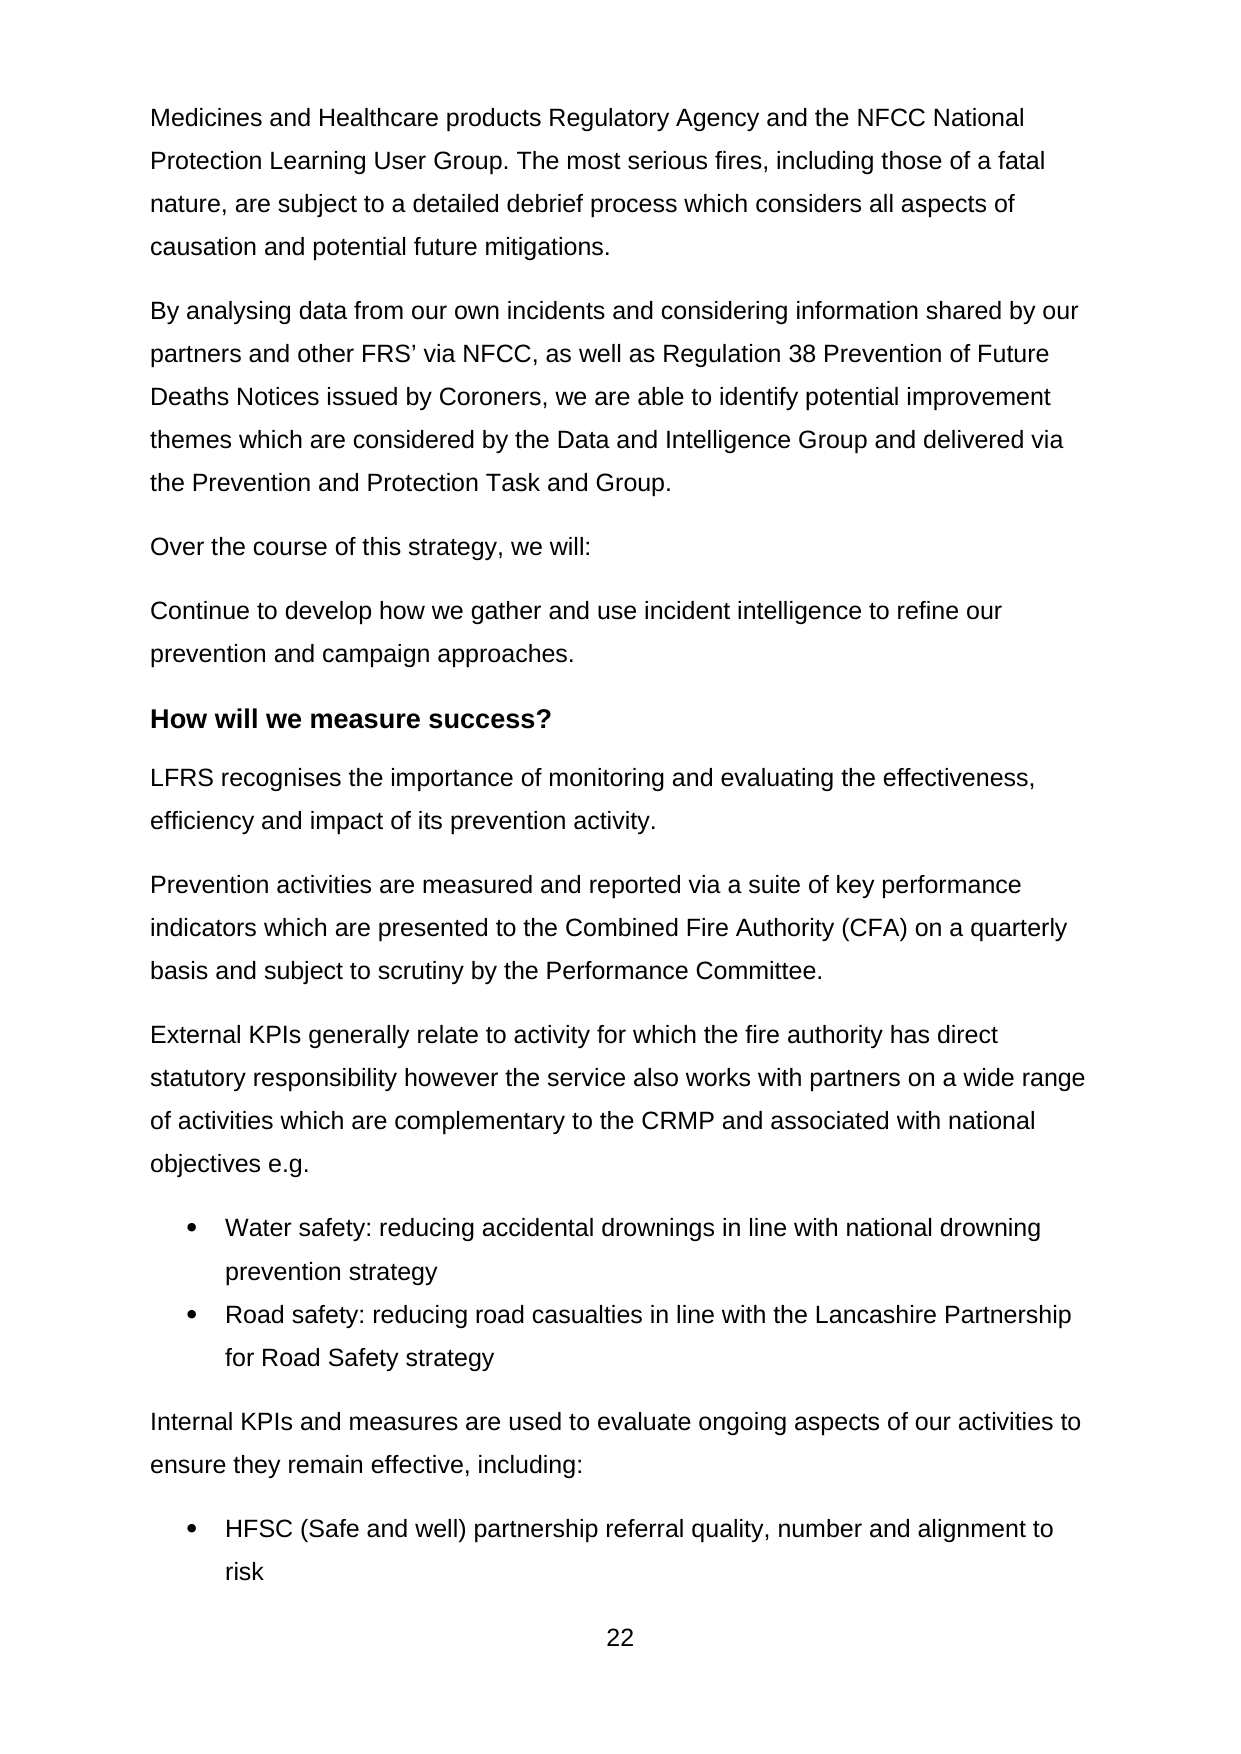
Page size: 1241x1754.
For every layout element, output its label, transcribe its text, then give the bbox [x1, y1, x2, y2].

text LFRS recognises the importance of monitoring and evaluating the effectiveness, efficiency and impact of its prevention activity. [150, 763, 1090, 835]
list Water safety: reducing accidental drownings in line with national drowning prevention strategy [187, 1213, 1090, 1285]
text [150, 103, 1090, 261]
text By analysing data from our own incidents and considering information shared by our partners and other FRS’ via NFCC, as well as Regulation 38 Prevention of Future Deaths Notices issued by Coroners, we are able to identify potential improvement themes which are considered by the Data and Intelligence Group and delivered via the Prevention and Protection Task and Group. [150, 296, 1090, 497]
list Road safety: reducing road casualties in line with the Lancashire Partnership for Road Safety strategy [187, 1300, 1090, 1372]
text External KPIs generally relate to activity for which the fire authority has direct statutory responsibility however the service also works with partners on a wide range of activities which are complementary to the CRMP and associated with national objectives e.g. [150, 1020, 1090, 1178]
text Prevention activities are measured and reported via a suite of key performance indicators which are presented to the Combined Fire Authority (CFA) on a quarterly basis and subject to scrutiny by the Performance Committee. [150, 870, 1090, 985]
text Over the course of this strategy, we will: [150, 532, 1090, 561]
text Continue to develop how we gather and use incident intelligence to refine our prevention and campaign approaches. [150, 596, 1090, 668]
list HFSC (Safe and well) partnership referral quality, number and alignment to risk [187, 1514, 1090, 1586]
text Internal KPIs and measures are used to evaluate ongoing aspects of our activities to ensure they remain effective, including: [150, 1407, 1090, 1479]
subtitle How will we measure success? [150, 703, 1090, 735]
